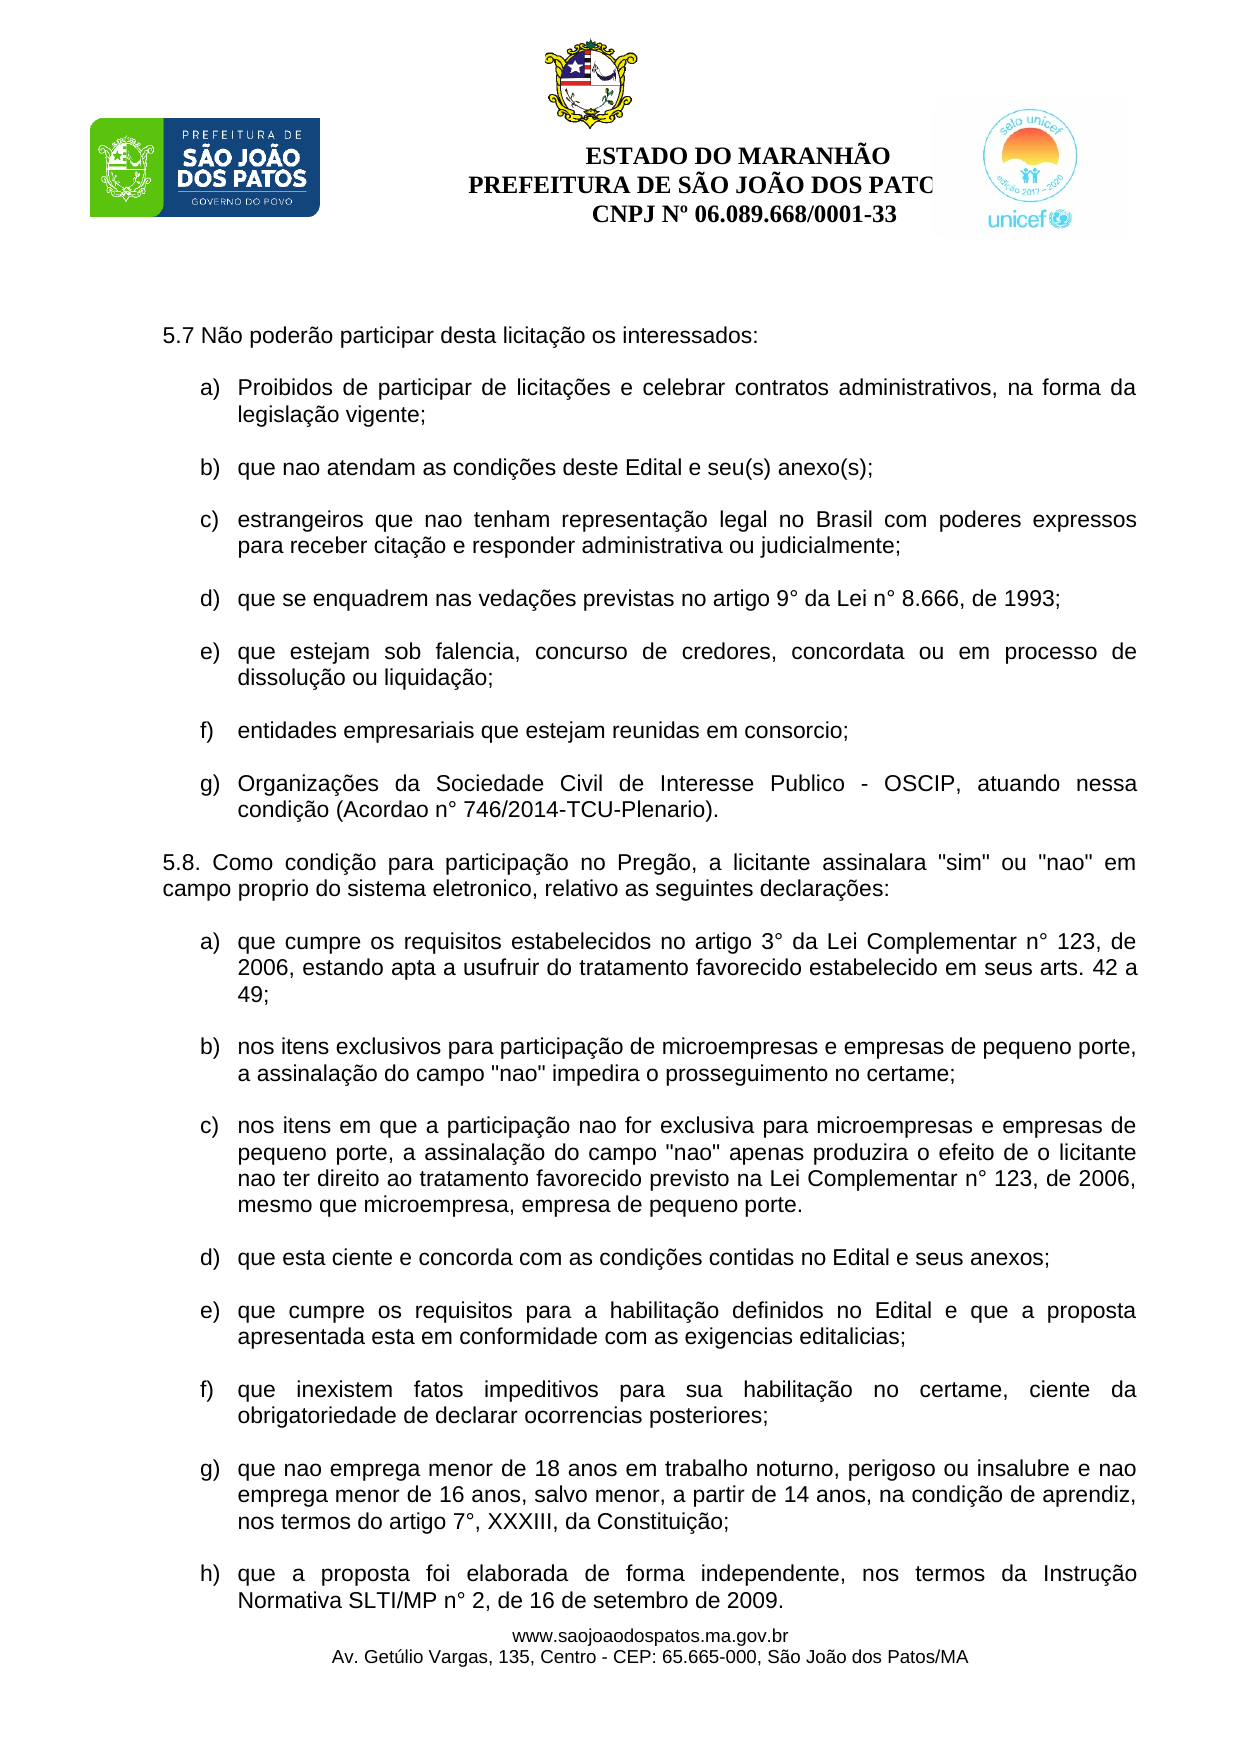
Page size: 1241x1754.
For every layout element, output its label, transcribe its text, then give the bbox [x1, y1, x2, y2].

list Organizações da Sociedade Civil de Interesse Publico - OSCIP, atuando nessa condição (Acordao n° 746/2014-TCU-Plenario). [200, 770, 1138, 822]
list Proibidos de participar de licitações e celebrar contratos administrativos, na forma da legislação vigente; [200, 374, 1138, 427]
text 5.8. Como condição para participação no Pregão, a licitante assinalara "sim" ou "nao" em campo proprio do sistema eletronico, relativo as seguintes declarações: [162, 849, 1138, 901]
picture [543, 37, 638, 135]
list que a proposta foi elaborada de forma independente, nos termos da Instrução Normativa SLTI/MP n° 2, de 16 de setembro de 2009. [200, 1560, 1138, 1613]
list que cumpre os requisitos estabelecidos no artigo 3° da Lei Complementar n° 123, de 2006, estando apta a usufruir do tratamento favorecido estabelecido em seus arts. 42 a 49; [200, 928, 1138, 1007]
list nos itens exclusivos para participação de microempresas e empresas de pequeno porte, a assinalação do campo "nao" impedira o prosseguimento no certame; [200, 1033, 1138, 1086]
list nos itens em que a participação nao for exclusiva para microempresas e empresas de pequeno porte, a assinalação do campo "nao" apenas produzira o efeito de o licitante nao ter direito ao tratamento favorecido previsto na Lei Complementar n° 123, de 2006, mesmo que microempresa, empresa de pequeno porte. [200, 1112, 1138, 1218]
list que se enquadrem nas vedações previstas no artigo 9° da Lei n° 8.666, de 1993; [200, 585, 1138, 612]
text 5.7 Não poderão participar desta licitação os interessados: [162, 322, 1138, 348]
picture [90, 118, 320, 217]
list que inexistem fatos impeditivos para sua habilitação no certame, ciente da obrigatoriedade de declarar ocorrencias posteriores; [200, 1376, 1138, 1428]
list que nao emprega menor de 18 anos em trabalho noturno, perigoso ou insalubre e nao emprega menor de 16 anos, salvo menor, a partir de 14 anos, na condição de aprendiz, nos termos do artigo 7°, XXXIII, da Constituição; [200, 1455, 1138, 1534]
list que estejam sob falencia, concurso de credores, concordata ou em processo de dissolução ou liquidação; [200, 638, 1138, 691]
list que nao atendam as condições deste Edital e seu(s) anexo(s); [200, 453, 1138, 480]
picture [930, 98, 1127, 236]
list que esta ciente e concorda com as condições contidas no Edital e seus anexos; [200, 1244, 1138, 1270]
list estrangeiros que nao tenham representação legal no Brasil com poderes expressos para receber citação e responder administrativa ou judicialmente; [200, 506, 1138, 559]
list que cumpre os requisitos para a habilitação definidos no Edital e que a proposta apresentada esta em conformidade com as exigencias editalicias; [200, 1297, 1138, 1349]
list entidades empresariais que estejam reunidas em consorcio; [200, 717, 1138, 743]
